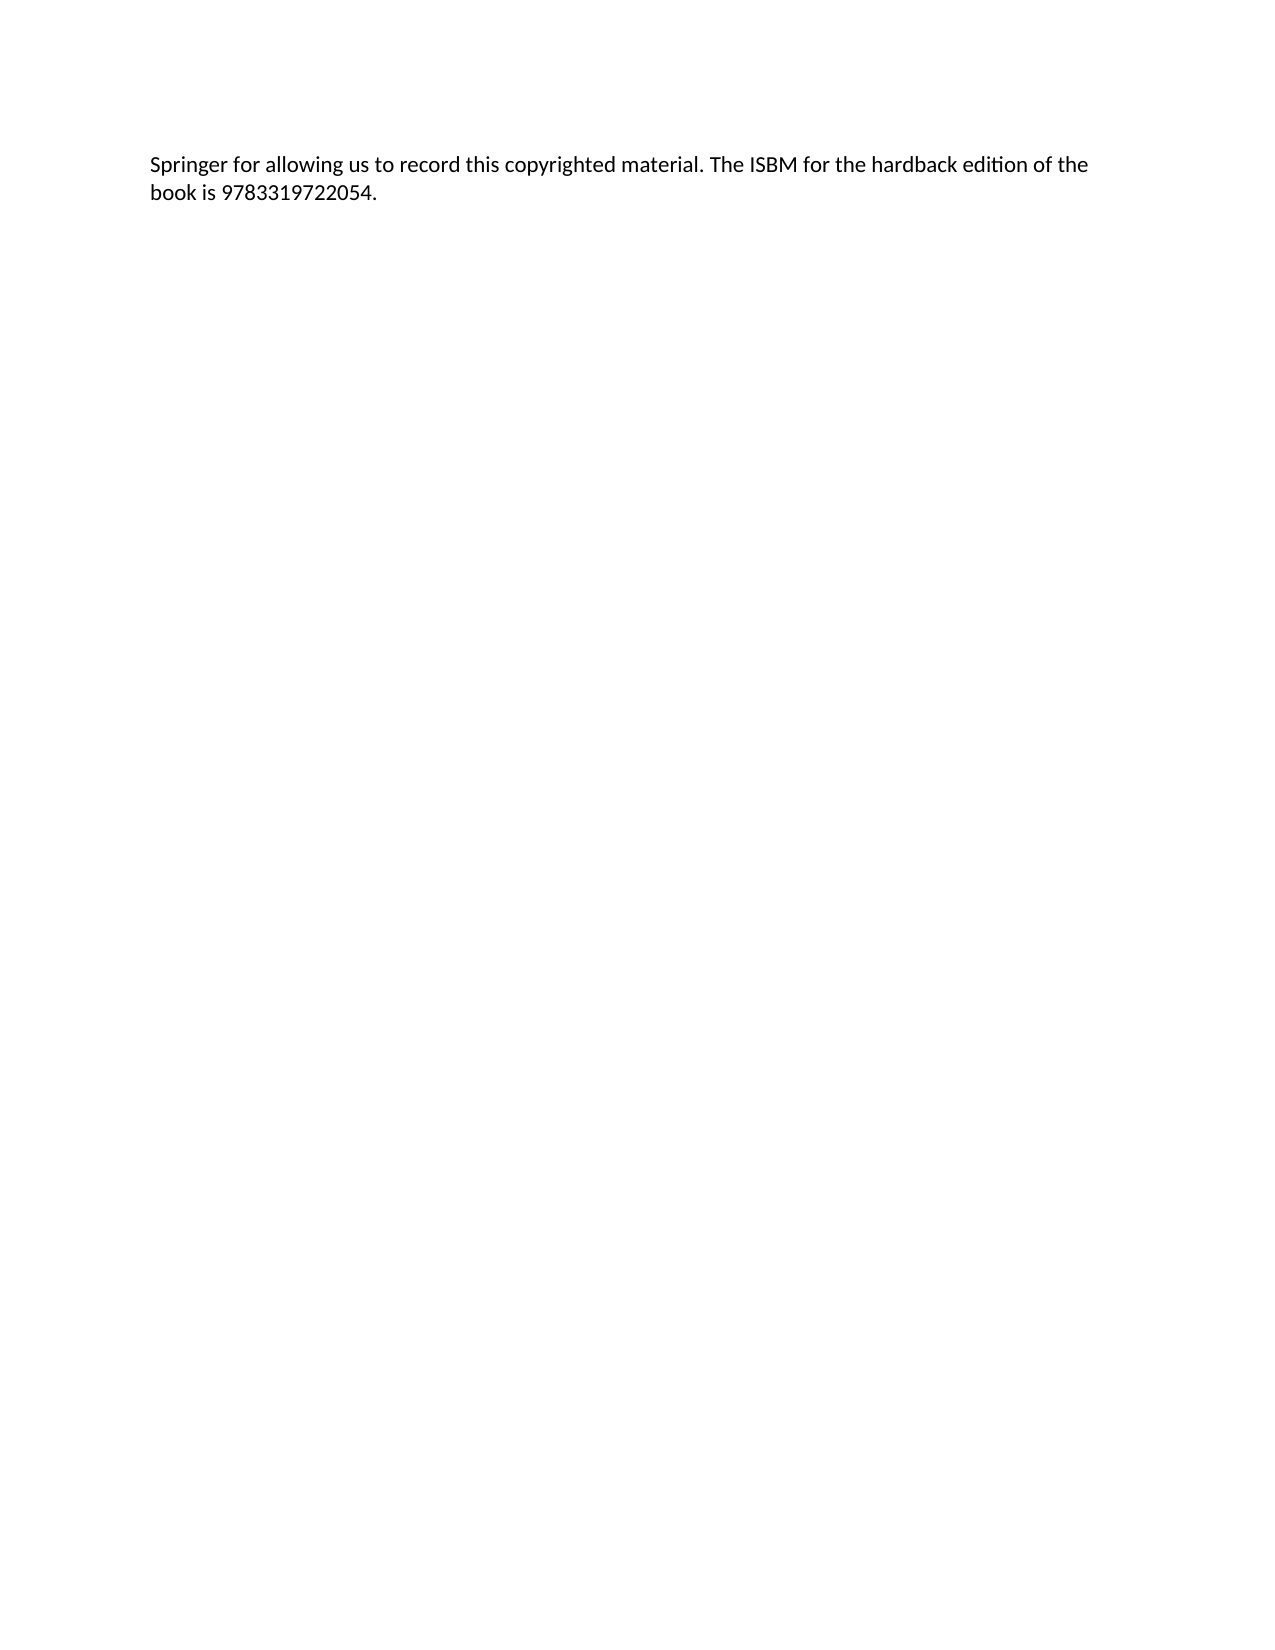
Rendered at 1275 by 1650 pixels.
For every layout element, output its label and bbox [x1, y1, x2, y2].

text [150, 150, 1125, 206]
